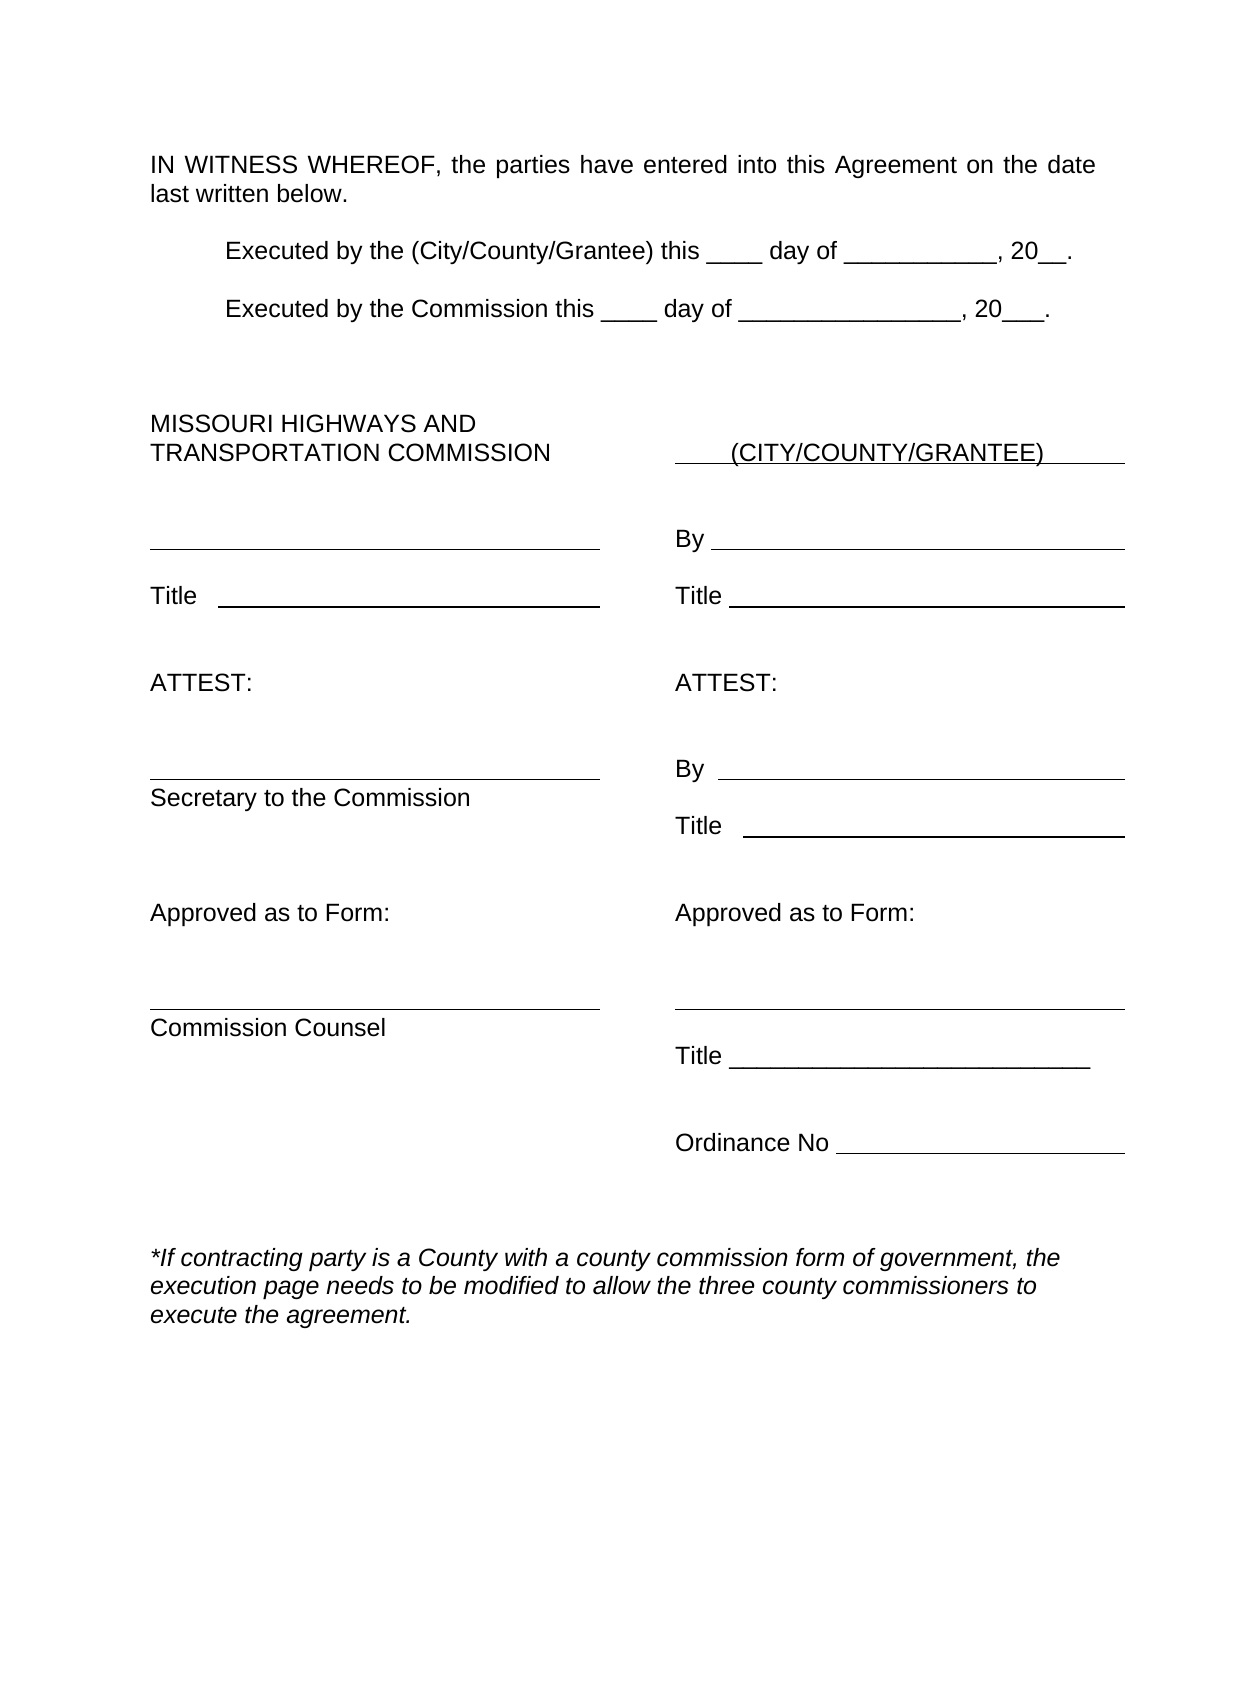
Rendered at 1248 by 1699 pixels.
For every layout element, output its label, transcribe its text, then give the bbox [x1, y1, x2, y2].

text ATTEST: ATTEST: [150, 667, 1098, 696]
text IN WITNESS WHEREOF, the parties have entered into this Agreement on the date last written below. [150, 150, 1098, 207]
text TRANSPORTATION COMMISSION (CITY/COUNTY/GRANTEE) [150, 437, 1098, 466]
text Title Title [150, 581, 1098, 610]
text Title __________________________ [150, 1041, 1098, 1070]
text MISSOURI HIGHWAYS AND [150, 409, 1098, 437]
text Approved as to Form: Approved as to Form: [150, 897, 1098, 926]
text Title [150, 811, 1098, 840]
text By [150, 754, 1098, 782]
text By [150, 524, 1098, 552]
text *If contracting party is a County with a county commission form of government, the execution page needs to be modified to allow the three county commissioners to execute the agreement. [150, 1242, 1098, 1329]
text Secretary to the Commission [150, 782, 1098, 811]
text Executed by the Commission this ____ day of ________________, 20___. [150, 294, 1098, 322]
text Ordinance No [150, 1127, 1098, 1156]
text Commission Counsel [150, 1012, 1098, 1041]
text Executed by the (City/County/Grantee) this ____ day of ___________, 20__. [150, 236, 1098, 265]
